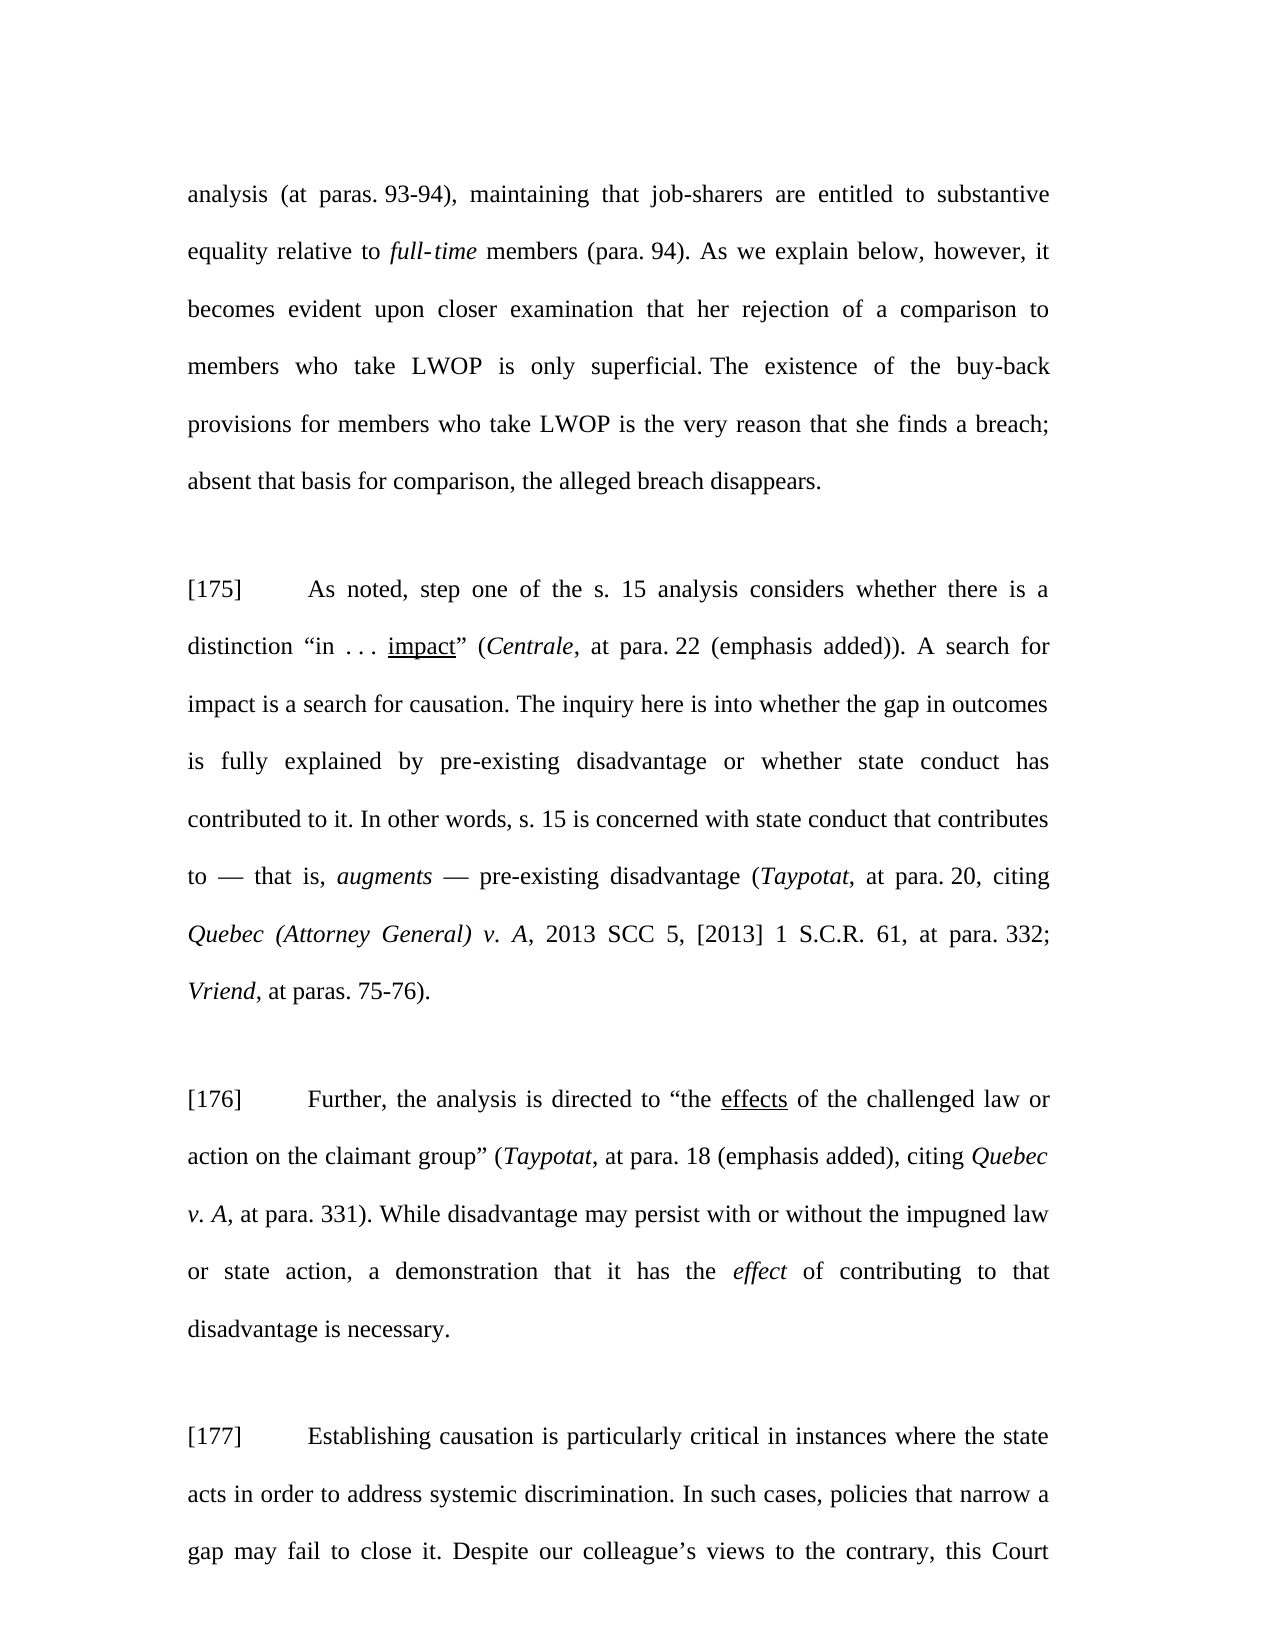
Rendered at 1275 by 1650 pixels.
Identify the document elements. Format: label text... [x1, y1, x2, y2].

text Further, the analysis is directed to “the effects of the challenged law or action on the claimant group” (Taypotat, at para. 18 (emphasis added), citing Quebec v. A, at para. 331). While disadvantage may persist with or without the impugned law or state action, a demonstration that it has the effect of contributing to that disadvantage is necessary. [187, 1084, 1050, 1342]
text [187, 1421, 1050, 1565]
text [187, 179, 1050, 495]
text As noted, step one of the s. 15 analysis considers whether there is a distinction “in . . . impact” (Centrale, at para. 22 (emphasis added)). A search for impact is a search for causation. The inquiry here is into whether the gap in outcomes is fully explained by pre-existing disadvantage or whether state conduct has contributed to it. In other words, s. 15 is concerned with state conduct that contributes to — that is, augments — pre-existing disadvantage (Taypotat, at para. 20, citing Quebec (Attorney General) v. A, 2013 SCC 5, [2013] 1 S.C.R. 61, at para. 332; Vriend, at paras. 75-76). [187, 574, 1050, 1005]
